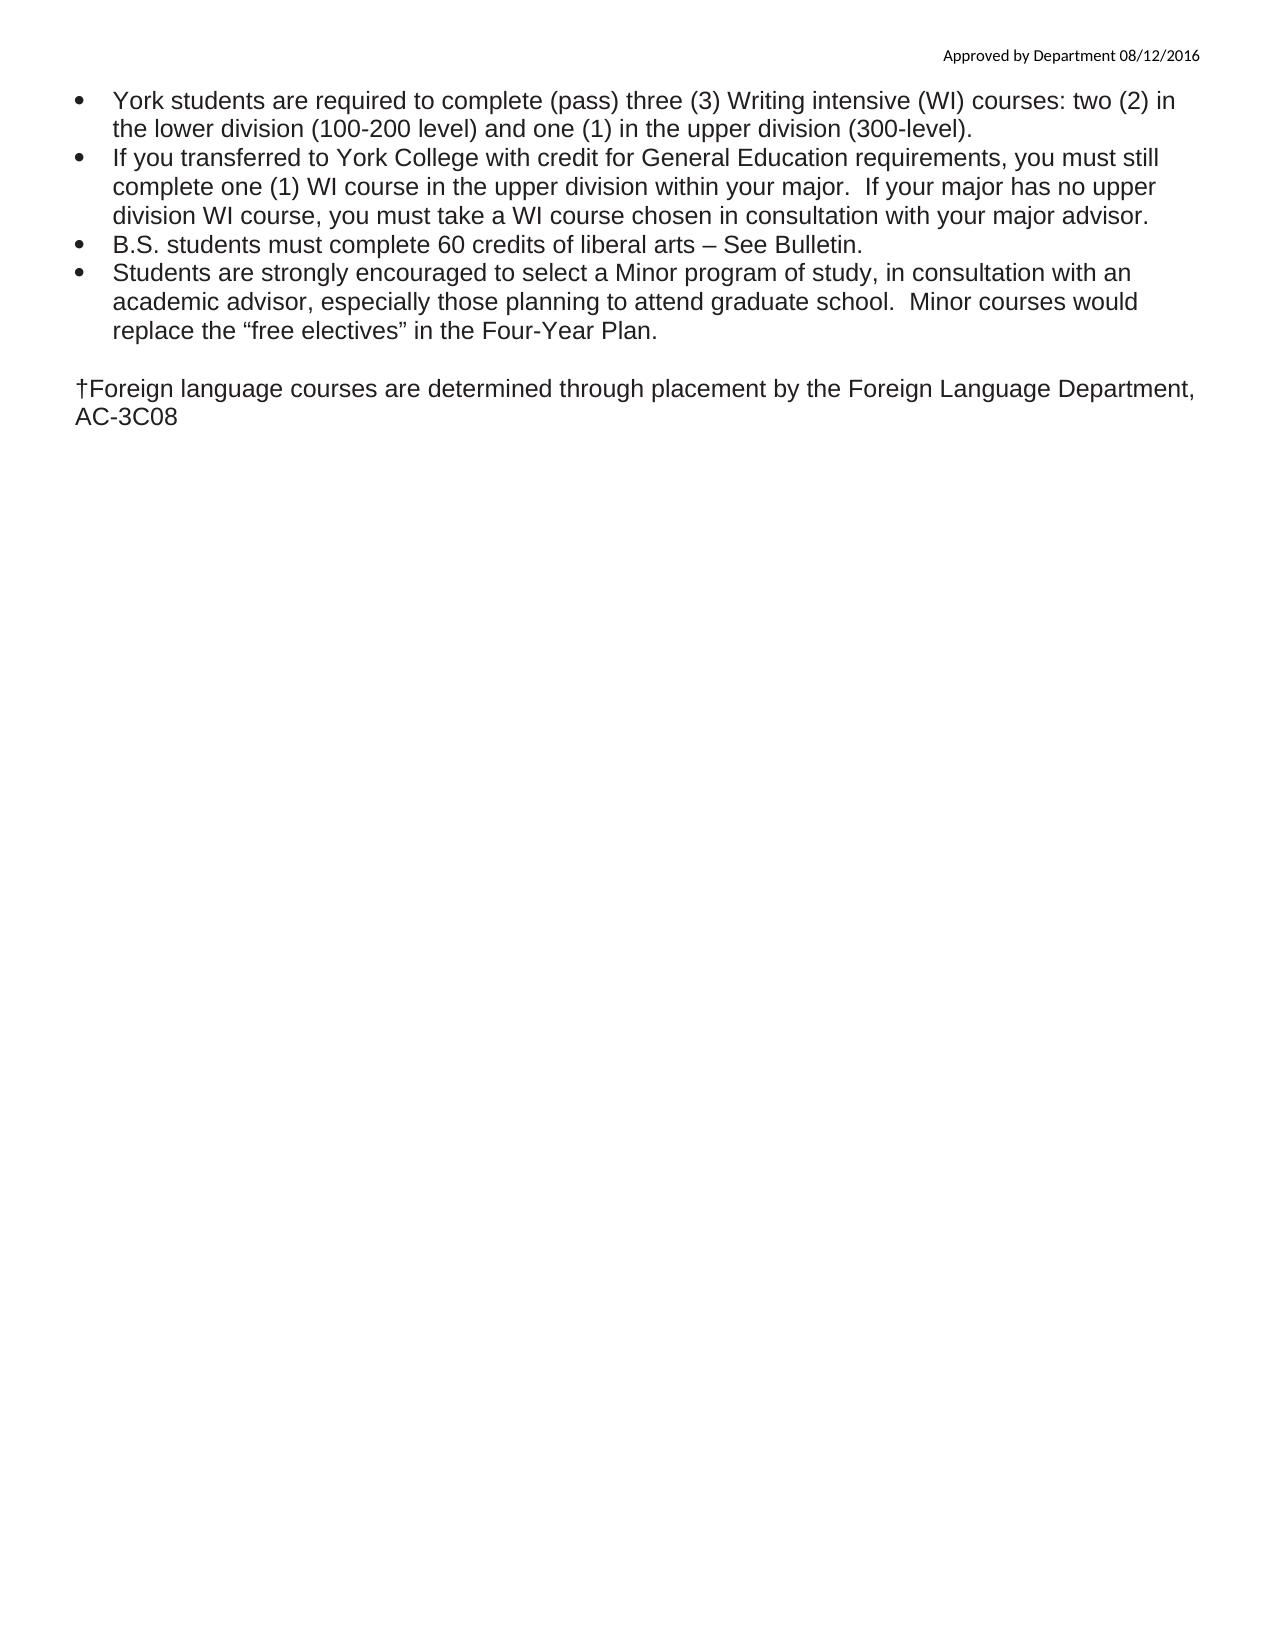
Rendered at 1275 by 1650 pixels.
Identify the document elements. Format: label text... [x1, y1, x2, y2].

list If you transferred to York College with credit for General Education requirements, you must still complete one (1) WI course in the upper division within your major. If your major has no upper division WI course, you must take a WI course chosen in consultation with your major advisor. [75, 143, 1200, 229]
list Students are strongly encouraged to select a Minor program of study, in consultation with an academic advisor, especially those planning to attend graduate school. Minor courses would replace the “free electives” in the Four-Year Plan. [75, 258, 1200, 345]
list B.S. students must complete 60 credits of liberal arts – See Bulletin. [75, 229, 1200, 258]
list York students are required to complete (pass) three (3) Writing intensive (WI) courses: two (2) in the lower division (100-200 level) and one (1) in the upper division (300-level). [75, 86, 1200, 143]
text †Foreign language courses are determined through placement by the Foreign Language Department, AC-3C08 [75, 373, 1200, 431]
